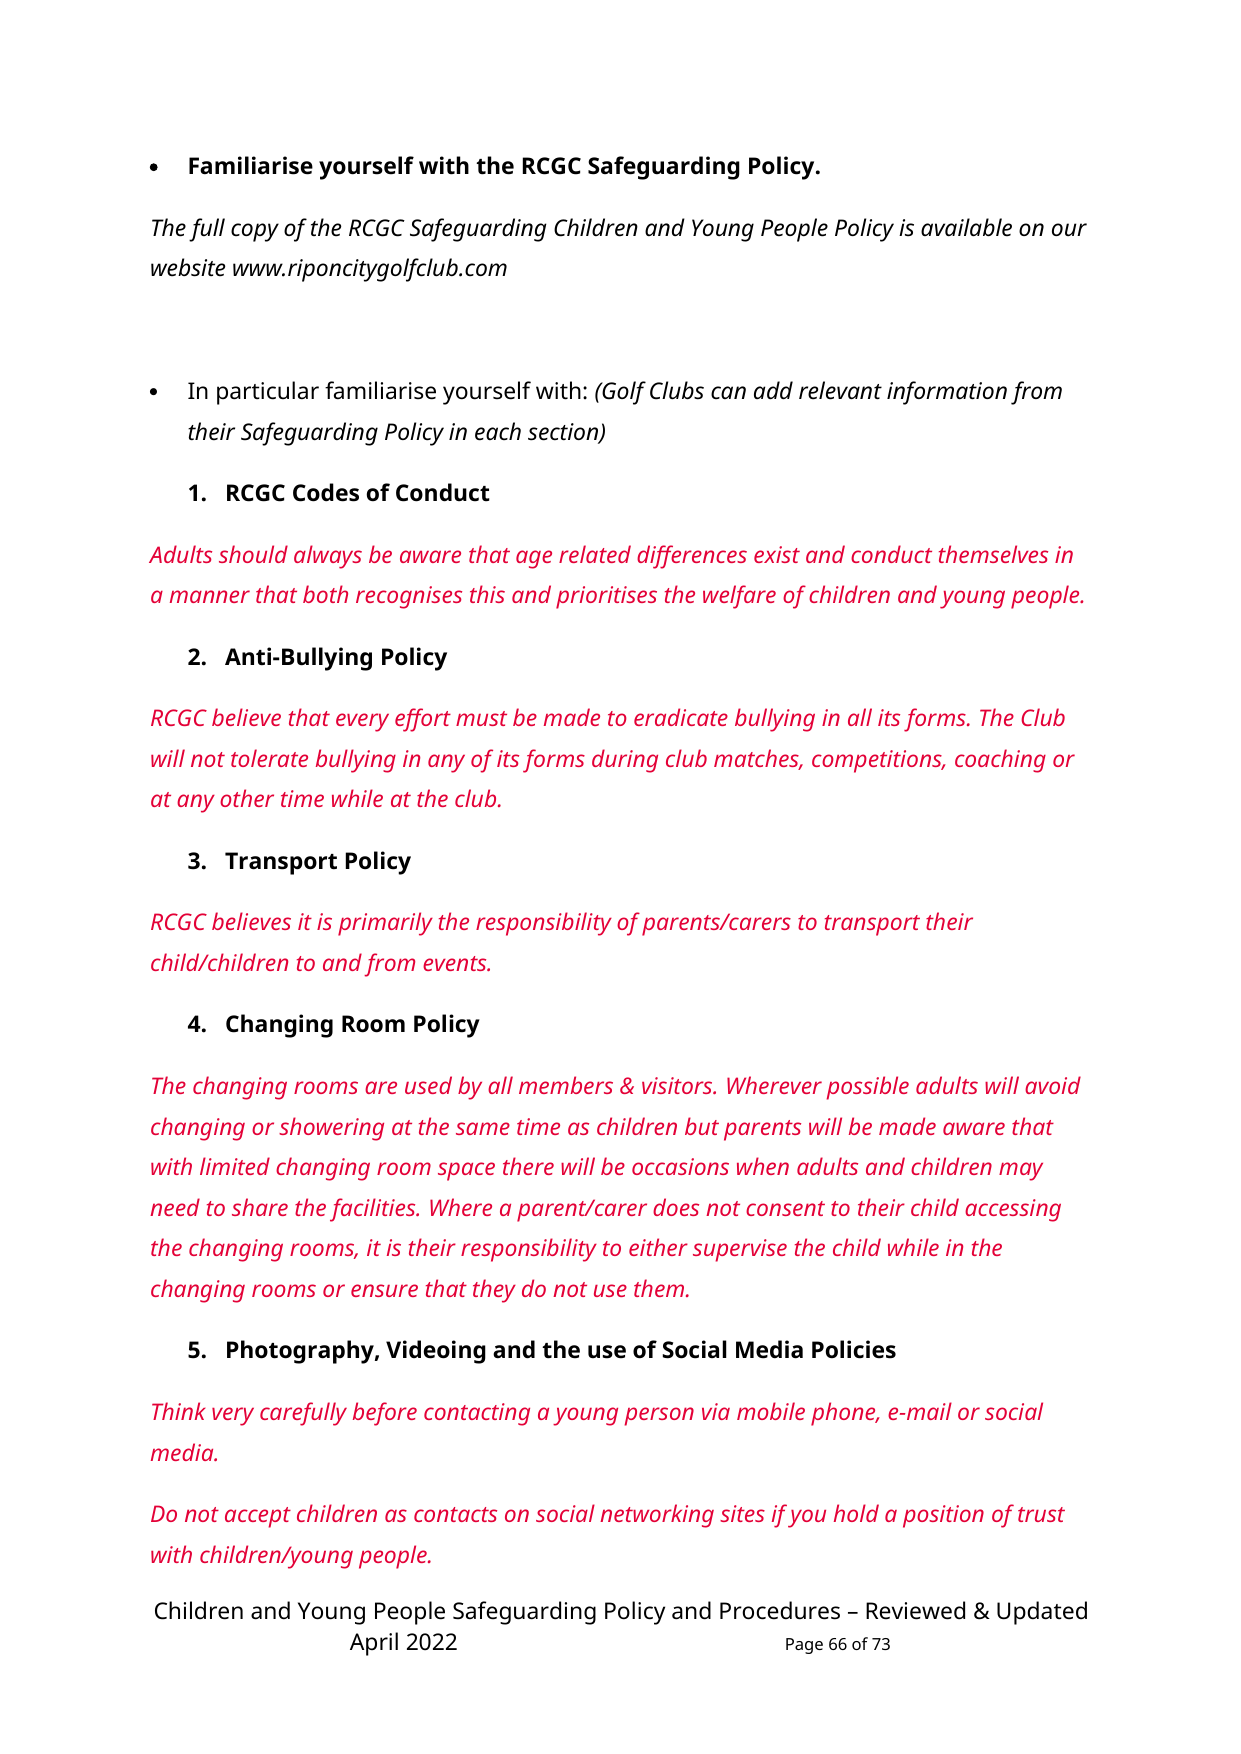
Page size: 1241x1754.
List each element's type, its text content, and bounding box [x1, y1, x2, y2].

list Transport Policy [187, 845, 1090, 876]
list Familiarise yourself with the RCGC Safeguarding Policy. [150, 150, 1090, 181]
list RCGC Codes of Conduct [187, 477, 1090, 508]
text The full copy of the RCGC Safeguarding Children and Young People Policy is available on our website www.riponcitygolfclub.com [150, 211, 1090, 283]
list Changing Room Policy [187, 1008, 1090, 1039]
list Photography, Videoing and the use of Social Media Policies [187, 1334, 1090, 1366]
text RCGC believes it is primarily the responsibility of parents/carers to transport their child/children to and from events. [150, 906, 1090, 978]
text Do not accept children as contacts on social networking sites if you hold a position of trust with children/young people. [150, 1498, 1090, 1570]
text Adults should always be aware that age related differences exist and conduct themselves in a manner that both recognises this and prioritises the welfare of children and young people. [150, 538, 1090, 610]
list In particular familiarise yourself with: (Golf Clubs can add relevant information from their Safeguarding Policy in each section) [150, 375, 1090, 447]
text Think very carefully before contacting a young person via mobile phone, e-mail or social media. [150, 1396, 1090, 1468]
list Anti-Bullying Policy [187, 641, 1090, 672]
text RCGC believe that every effort must be made to eradicate bullying in all its forms. The Club will not tolerate bullying in any of its forms during club matches, competitions, coaching or at any other time while at the club. [150, 702, 1090, 814]
text The changing rooms are used by all members & visitors. Wherever possible adults will avoid changing or showering at the same time as children but parents will be made aware that with limited changing room space there will be occasions when adults and children may need to share the facilities. Where a parent/carer does not consent to their child accessing the changing rooms, it is their responsibility to either supervise the child while in the changing rooms or ensure that they do not use them. [150, 1070, 1090, 1304]
